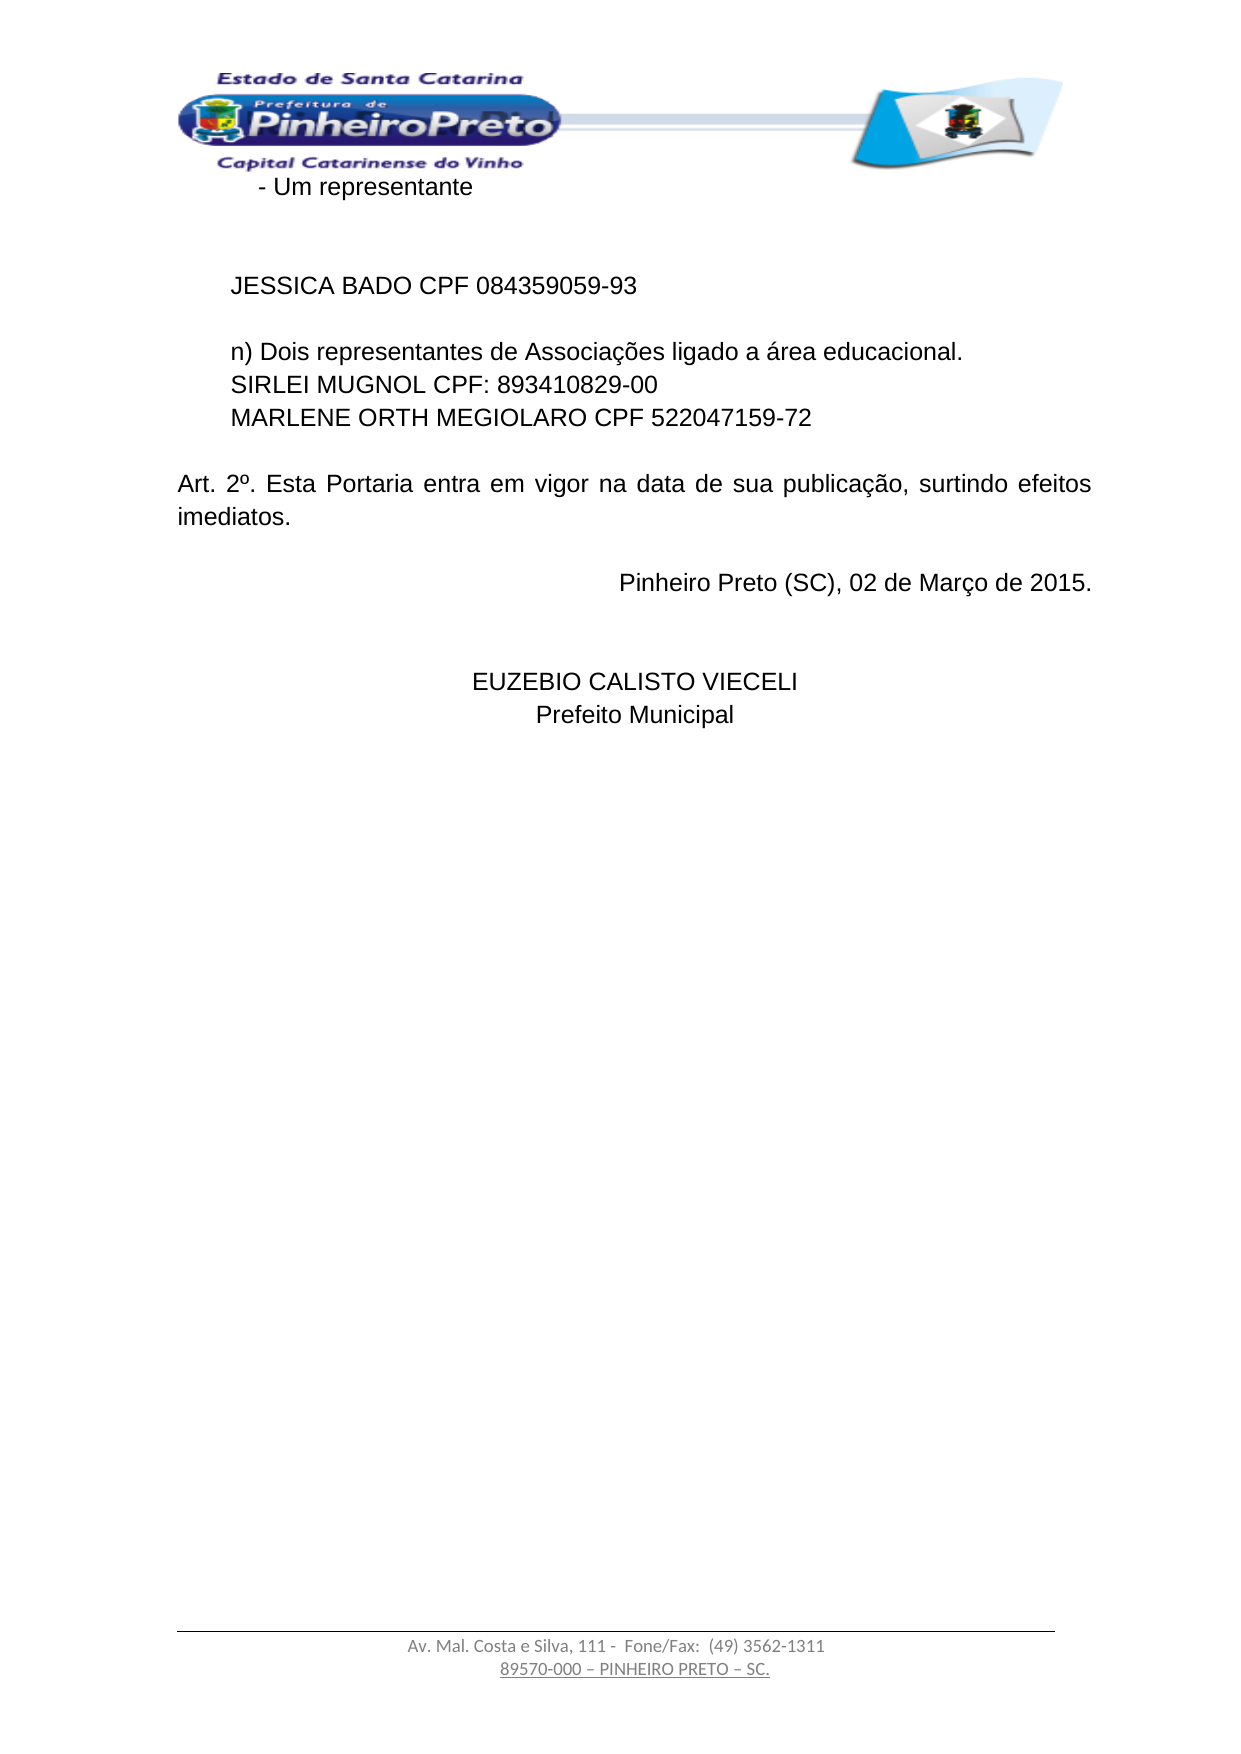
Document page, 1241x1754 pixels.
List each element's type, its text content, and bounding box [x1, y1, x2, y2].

text EUZEBIO CALISTO VIECELI [177, 667, 1093, 696]
text Pinheiro Preto (SC), 02 de Março de 2015. [177, 568, 1093, 597]
picture [177, 73, 1063, 172]
text SIRLEI MUGNOL CPF: 893410829-00 [230, 370, 1093, 398]
text JESSICA BADO CPF 084359059-93 [230, 271, 1093, 299]
text Art. 2º. Esta Portaria entra em vigor na data de sua publicação, surtindo efeitos imediatos. [177, 469, 1093, 531]
text n) Dois representantes de Associações ligado a área educacional. [230, 337, 1093, 365]
text MARLENE ORTH MEGIOLARO CPF 522047159-72 [230, 403, 1093, 431]
text - Um representante [230, 172, 1093, 200]
text Prefeito Municipal [177, 700, 1093, 729]
